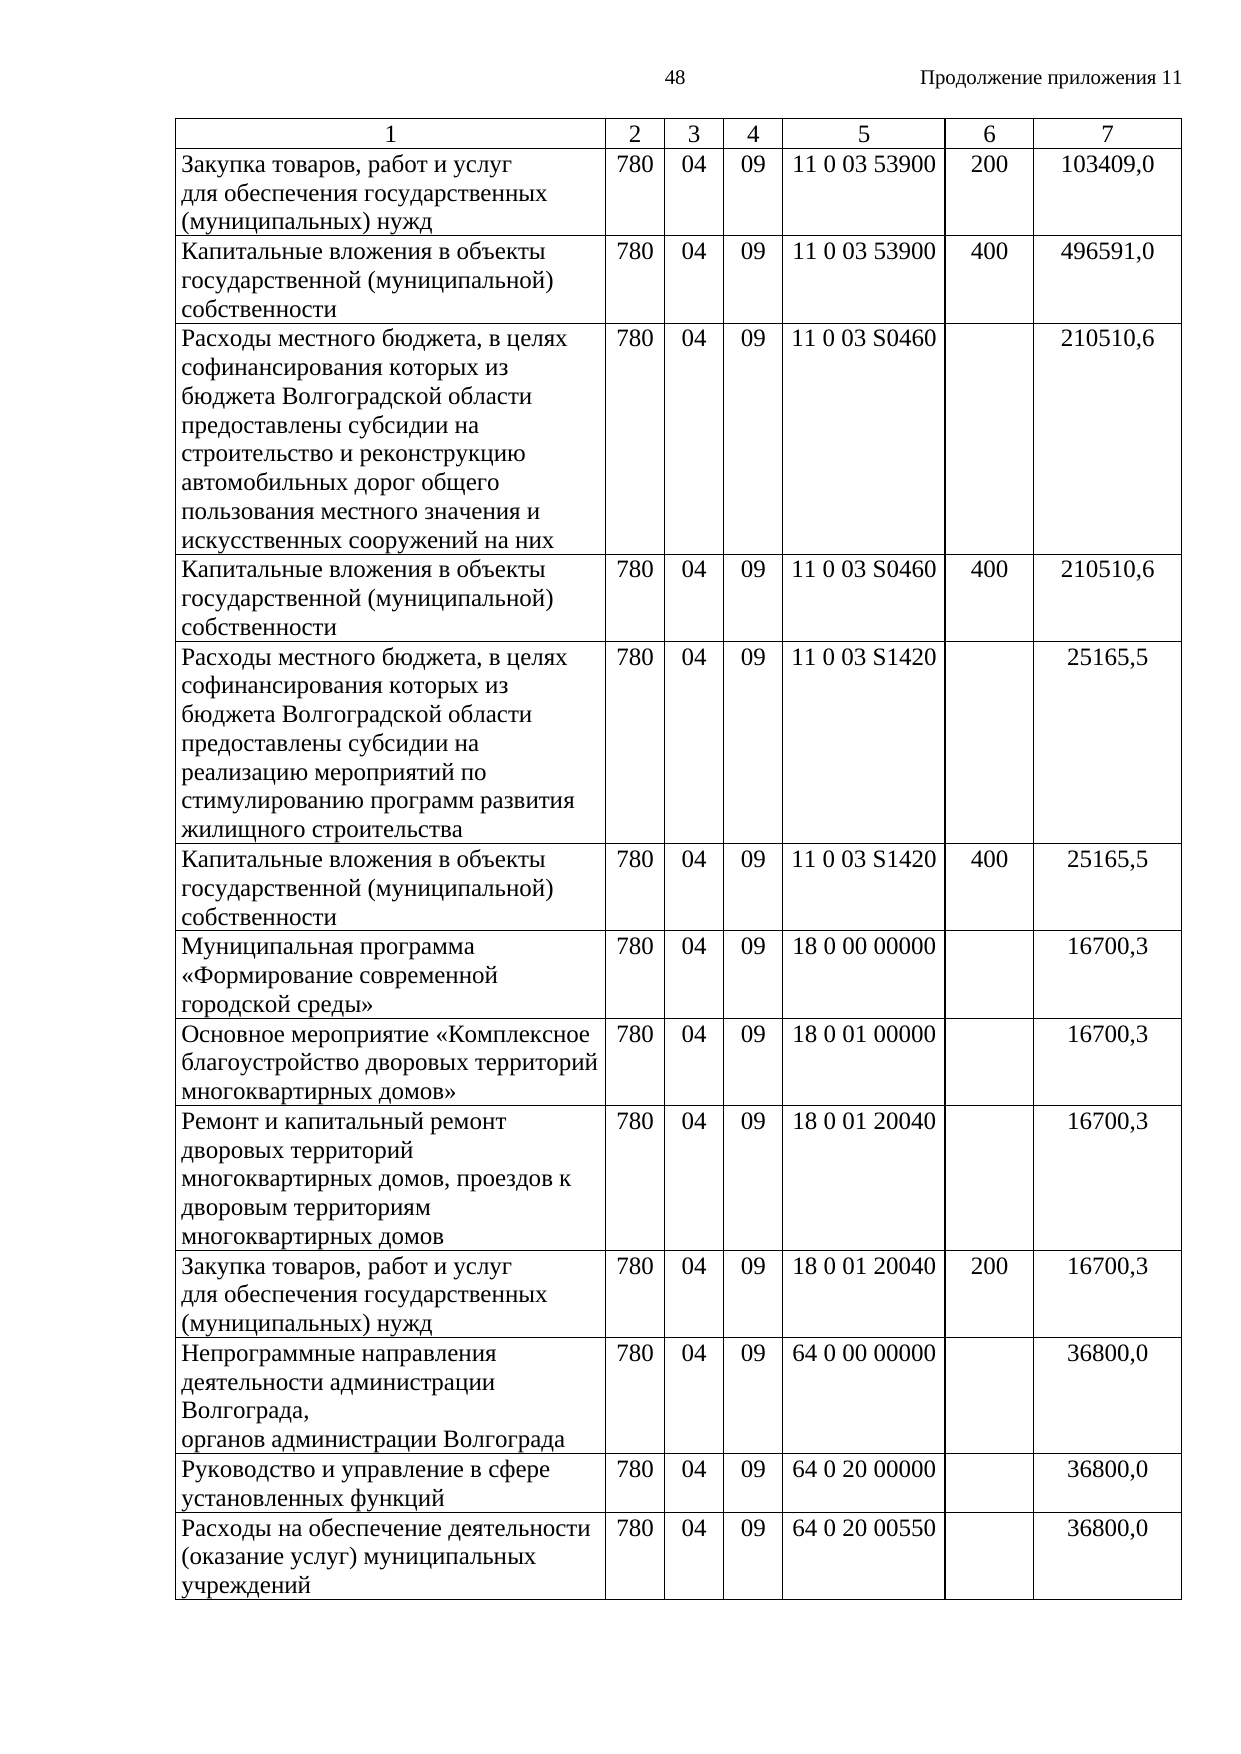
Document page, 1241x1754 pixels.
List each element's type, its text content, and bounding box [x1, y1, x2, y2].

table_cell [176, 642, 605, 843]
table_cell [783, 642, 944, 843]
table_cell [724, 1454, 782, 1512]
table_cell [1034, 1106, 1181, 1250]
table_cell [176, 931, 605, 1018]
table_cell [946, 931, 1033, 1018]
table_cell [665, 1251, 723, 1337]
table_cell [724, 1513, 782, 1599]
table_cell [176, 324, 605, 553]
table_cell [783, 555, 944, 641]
table_header 4 [724, 119, 782, 148]
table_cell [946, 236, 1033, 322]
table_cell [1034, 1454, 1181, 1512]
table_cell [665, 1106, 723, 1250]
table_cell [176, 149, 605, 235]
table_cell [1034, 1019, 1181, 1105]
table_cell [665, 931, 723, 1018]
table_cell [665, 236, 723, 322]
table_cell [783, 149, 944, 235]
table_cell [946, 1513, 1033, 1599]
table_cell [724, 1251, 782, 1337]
table_header 7 [1034, 119, 1181, 148]
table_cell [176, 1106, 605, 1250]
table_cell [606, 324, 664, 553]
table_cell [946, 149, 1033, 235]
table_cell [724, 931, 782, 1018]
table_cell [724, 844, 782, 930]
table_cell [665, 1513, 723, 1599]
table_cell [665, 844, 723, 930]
table_header 3 [665, 119, 723, 148]
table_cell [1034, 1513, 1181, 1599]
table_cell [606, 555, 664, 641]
table_header 6 [946, 119, 1033, 148]
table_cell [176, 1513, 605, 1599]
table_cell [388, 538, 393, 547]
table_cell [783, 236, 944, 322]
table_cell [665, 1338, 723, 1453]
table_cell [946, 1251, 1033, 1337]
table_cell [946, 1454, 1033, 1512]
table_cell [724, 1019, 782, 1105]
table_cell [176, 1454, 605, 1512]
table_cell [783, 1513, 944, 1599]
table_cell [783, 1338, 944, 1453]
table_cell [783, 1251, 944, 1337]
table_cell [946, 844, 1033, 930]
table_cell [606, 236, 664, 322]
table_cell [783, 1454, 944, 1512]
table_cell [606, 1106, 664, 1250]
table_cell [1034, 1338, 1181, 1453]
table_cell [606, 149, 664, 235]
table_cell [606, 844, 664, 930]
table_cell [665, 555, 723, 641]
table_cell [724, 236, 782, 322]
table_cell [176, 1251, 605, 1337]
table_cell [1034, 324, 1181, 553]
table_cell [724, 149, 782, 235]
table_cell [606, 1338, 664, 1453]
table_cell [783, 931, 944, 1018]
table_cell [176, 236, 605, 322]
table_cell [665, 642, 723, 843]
table_header 1 [176, 119, 605, 148]
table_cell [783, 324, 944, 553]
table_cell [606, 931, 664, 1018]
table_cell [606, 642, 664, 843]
table_header 2 [606, 119, 664, 148]
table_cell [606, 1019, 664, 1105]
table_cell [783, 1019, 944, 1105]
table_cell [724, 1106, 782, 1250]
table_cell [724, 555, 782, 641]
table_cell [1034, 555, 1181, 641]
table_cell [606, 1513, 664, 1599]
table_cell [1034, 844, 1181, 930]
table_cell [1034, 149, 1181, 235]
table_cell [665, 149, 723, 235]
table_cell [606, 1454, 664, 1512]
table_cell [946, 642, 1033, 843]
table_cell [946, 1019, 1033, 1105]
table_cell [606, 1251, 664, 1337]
table_header 5 [783, 119, 944, 148]
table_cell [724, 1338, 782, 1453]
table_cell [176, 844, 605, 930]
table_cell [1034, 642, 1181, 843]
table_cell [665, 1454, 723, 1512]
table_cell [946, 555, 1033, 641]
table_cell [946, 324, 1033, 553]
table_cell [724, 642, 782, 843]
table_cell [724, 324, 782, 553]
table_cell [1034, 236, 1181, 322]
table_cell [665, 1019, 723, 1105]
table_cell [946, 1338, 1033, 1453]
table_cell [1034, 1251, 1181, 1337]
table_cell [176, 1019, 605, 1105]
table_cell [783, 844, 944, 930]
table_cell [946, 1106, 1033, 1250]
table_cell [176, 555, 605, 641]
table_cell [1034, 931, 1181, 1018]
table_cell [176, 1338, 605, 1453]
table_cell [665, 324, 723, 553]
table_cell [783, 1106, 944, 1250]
